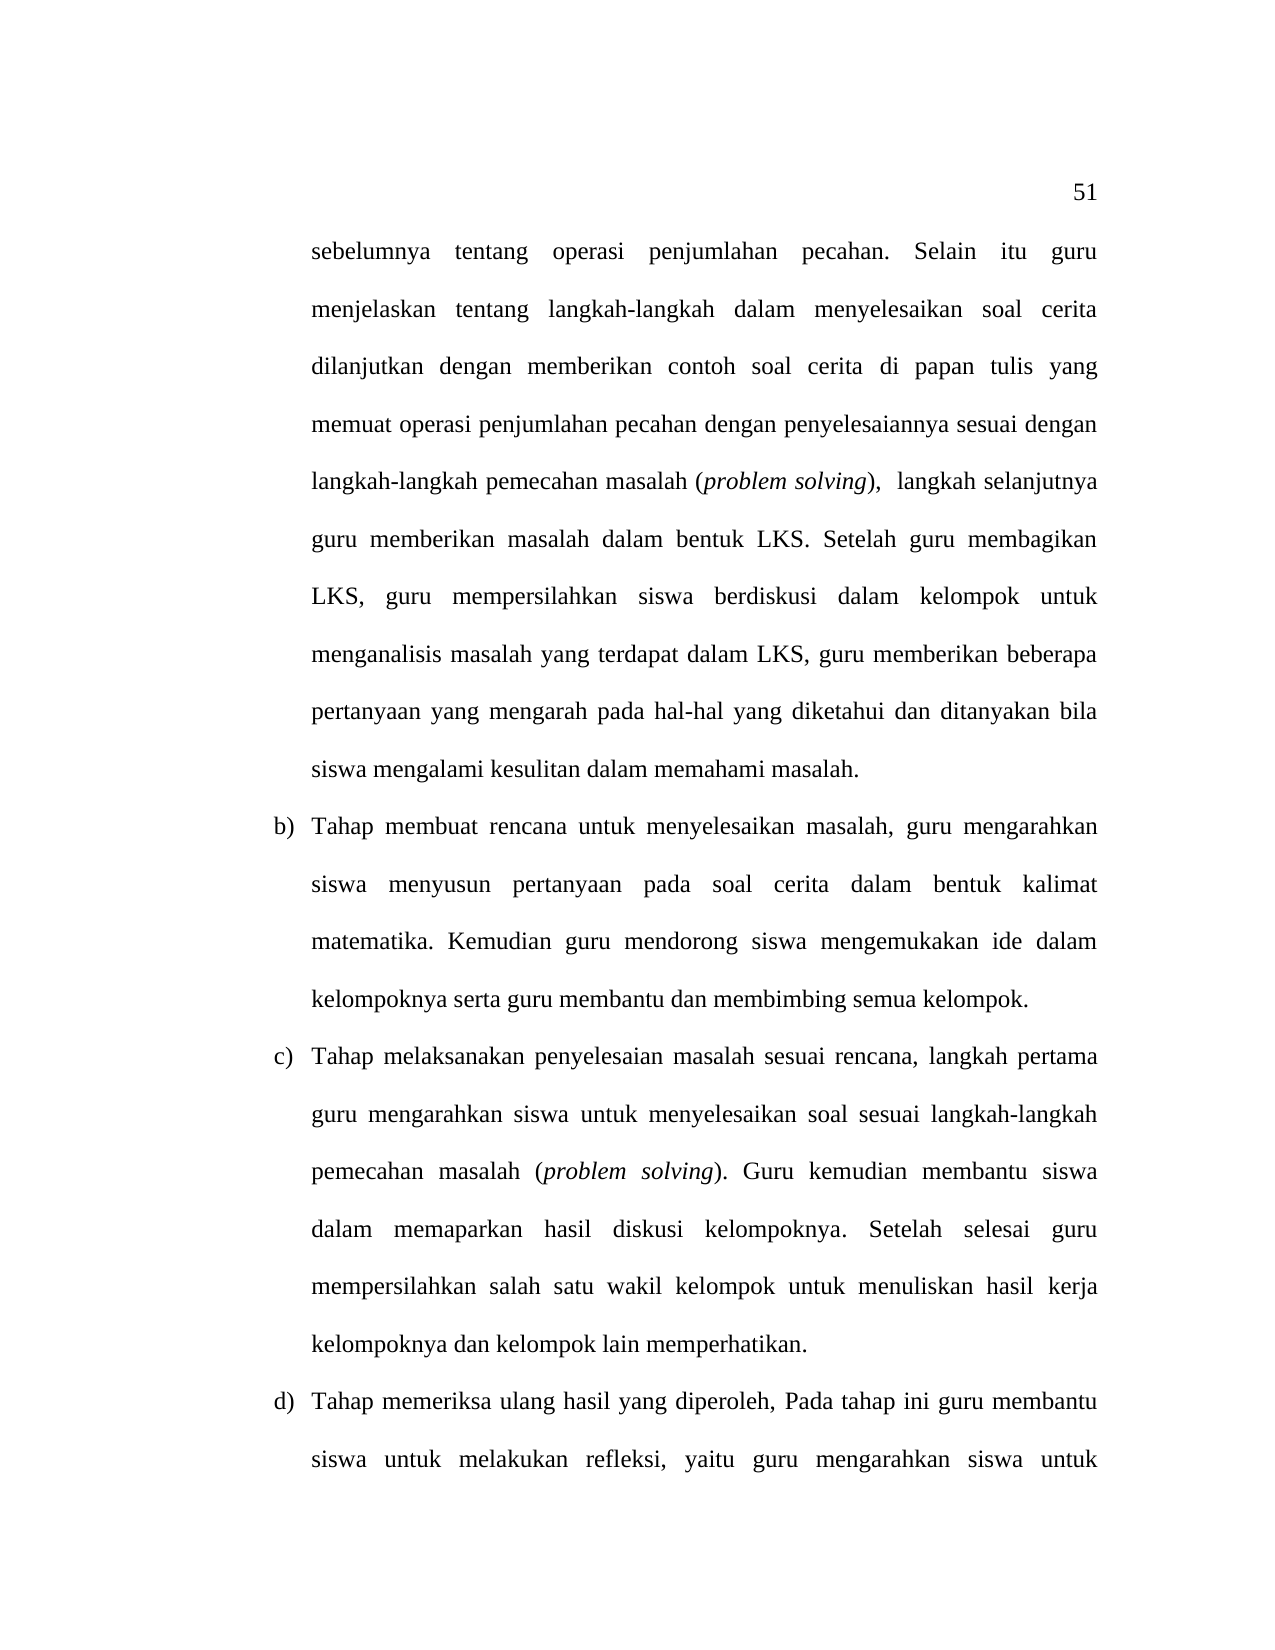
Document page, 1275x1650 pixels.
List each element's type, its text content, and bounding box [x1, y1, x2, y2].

list Tahap membuat rencana untuk menyelesaikan masalah, guru mengarahkan siswa menyusun pertanyaan pada soal cerita dalam bentuk kalimat matematika. Kemudian guru mendorong siswa mengemukakan ide dalam kelompoknya serta guru membantu dan membimbing semua kelompok. [274, 811, 1098, 1012]
list Tahap melaksanakan penyelesaian masalah sesuai rencana, langkah pertama guru mengarahkan siswa untuk menyelesaikan soal sesuai langkah-langkah pemecahan masalah (problem solving). Guru kemudian membantu siswa dalam memaparkan hasil diskusi kelompoknya. Setelah selesai guru mempersilahkan salah satu wakil kelompok untuk menuliskan hasil kerja kelompoknya dan kelompok lain memperhatikan. [274, 1041, 1098, 1357]
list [274, 236, 1098, 782]
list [274, 1386, 1098, 1472]
